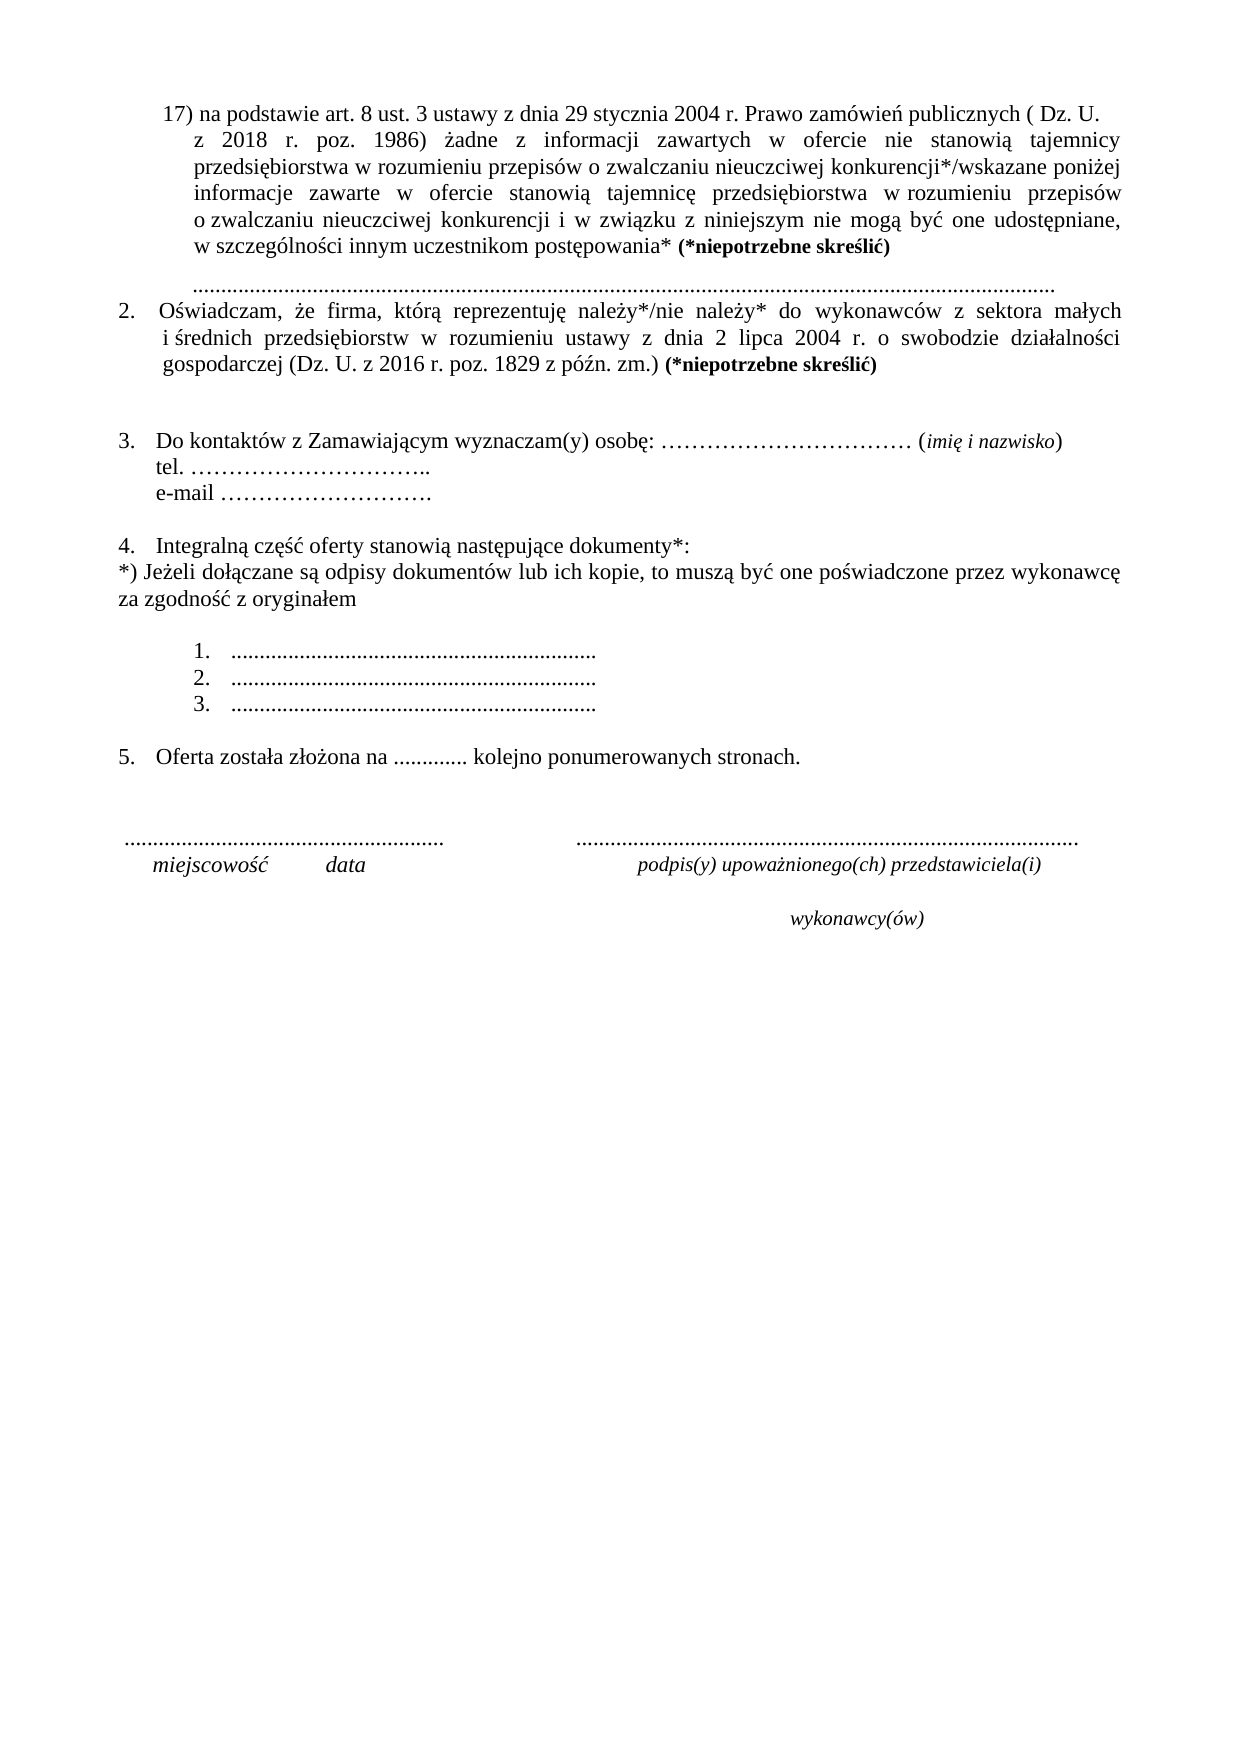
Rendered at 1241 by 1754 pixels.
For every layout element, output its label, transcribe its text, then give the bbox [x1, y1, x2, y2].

list Integralną część oferty stanowią następujące dokumenty*: [118, 532, 1122, 558]
text wykonawcy(ów) [118, 906, 1122, 959]
text miejscowość data podpis(y) upoważnionego(ch) przedstawiciela(i) [118, 851, 1122, 906]
text *) Jeżeli dołączane są odpisy dokumentów lub ich kopie, to muszą być one poświadczone przez wykonawcę za zgodność z oryginałem [118, 558, 1122, 611]
list na podstawie art. 8 ust. 3 ustawy z dnia 29 stycznia 2004 r. Prawo zamówień publicznych ( Dz. U. z 2018 r. poz. 1986) żadne z informacji zawartych w ofercie nie stanowią tajemnicy przedsiębiorstwa w rozumieniu przepisów o zwalczaniu nieuczciwej konkurencji*/wskazane poniżej informacje zawarte w ofercie stanowią tajemnicę przedsiębiorstwa w rozumieniu przepisów o zwalczaniu nieuczciwej konkurencji i w związku z niniejszym nie mogą być one udostępniane, w szczególności innym uczestnikom postępowania* (*niepotrzebne skreślić) [162, 100, 1122, 258]
text ........................................................ ........................................................................................ [118, 824, 1122, 851]
list ................................................................ [193, 690, 1122, 717]
list ................................................................ [193, 664, 1122, 690]
text tel. ………………………….. [156, 453, 1122, 479]
text 2. Oświadczam, że firma, którą reprezentuję należy*/nie należy* do wykonawców z sektora małych i średnich przedsiębiorstw w rozumieniu ustawy z dnia 2 lipca 2004 r. o swobodzie działalności gospodarczej (Dz. U. z 2016 r. poz. 1829 z późn. zm.) (*niepotrzebne skreślić) [118, 297, 1122, 376]
text e-mail ………………………. [156, 479, 1122, 506]
list Do kontaktów z Zamawiającym wyznaczam(y) osobę: …………………………… (imię i nazwisko) [118, 427, 1122, 453]
list Oferta została złożona na ............. kolejno ponumerowanych stronach. [118, 743, 1122, 769]
list ................................................................ [193, 637, 1122, 664]
text ....................................................................................................................................................... [192, 271, 1122, 297]
